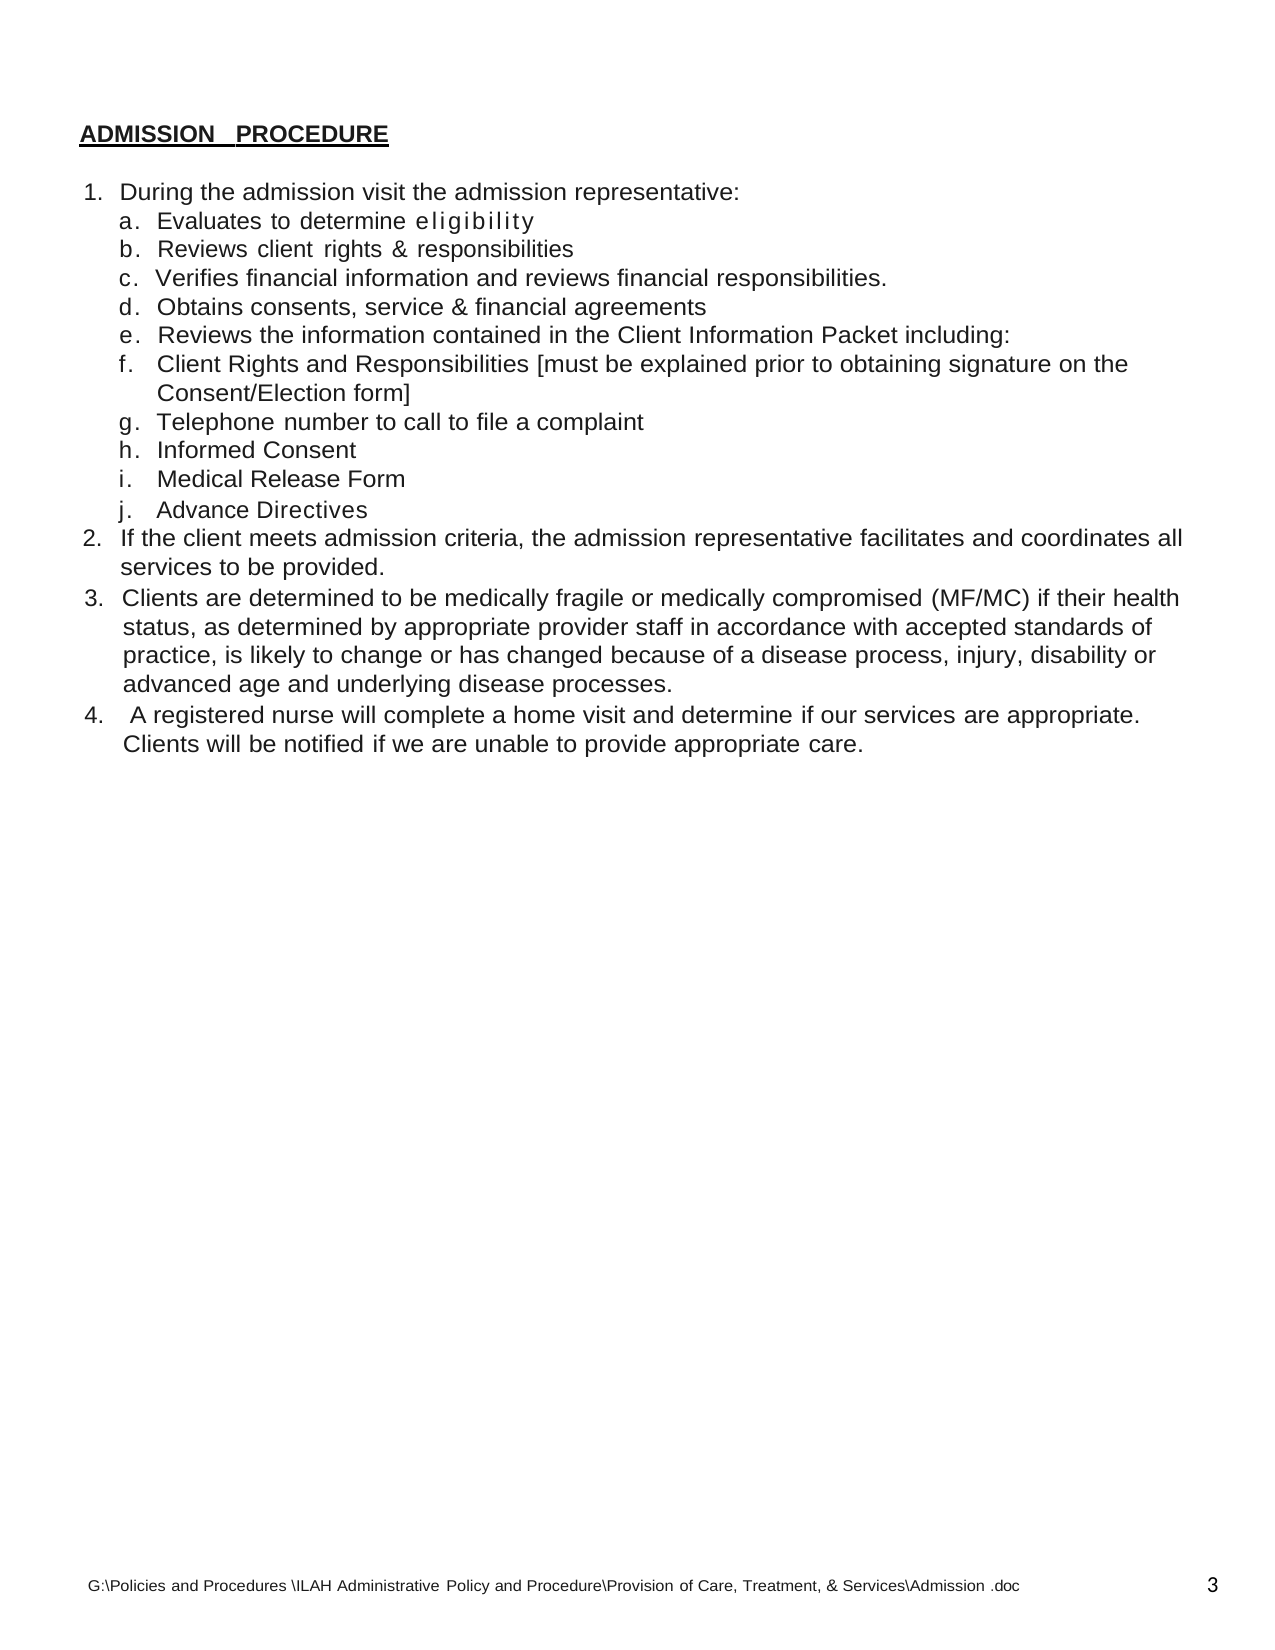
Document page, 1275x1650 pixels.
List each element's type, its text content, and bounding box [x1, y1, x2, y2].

list During the admission visit the admission representative: [83, 178, 1229, 206]
list Clients are determined to be medically fragile or medically compromised (MF/MC) if their health status, as determined by appropriate provider staff in accordance with accepted standards of practice, is likely to change or has changed because of a disease process, injury, disability or advanced age and underlying disease processes. [84, 584, 1201, 698]
list Verifies financial information and reviews financial responsibilities. [119, 264, 1229, 292]
list Advance Directives [119, 496, 1229, 523]
list Reviews client rights & responsibilities [119, 235, 1229, 263]
list Telephone number to call to file a complaint [119, 408, 1229, 435]
list Reviews the information contained in the Client Information Packet including: [119, 321, 1229, 348]
list Informed Consent [119, 436, 1229, 464]
list Obtains consents, service & financial agreements [119, 292, 1229, 320]
list Evaluates to determine eligibility [119, 207, 1229, 234]
list A registered nurse will complete a home visit and determine if our services are appropriate. Clients will be notified if we are unable to provide appropriate care. [84, 701, 1201, 757]
list Medical Release Form [119, 465, 1229, 493]
subtitle ADMISSION PROCEDURE [79, 120, 1229, 148]
list Client Rights and Responsibilities [must be explained prior to obtaining signature on the Consent/Election form] [119, 350, 1142, 406]
list If the client meets admission criteria, the admission representative facilitates and coordinates all services to be provided. [82, 524, 1185, 581]
